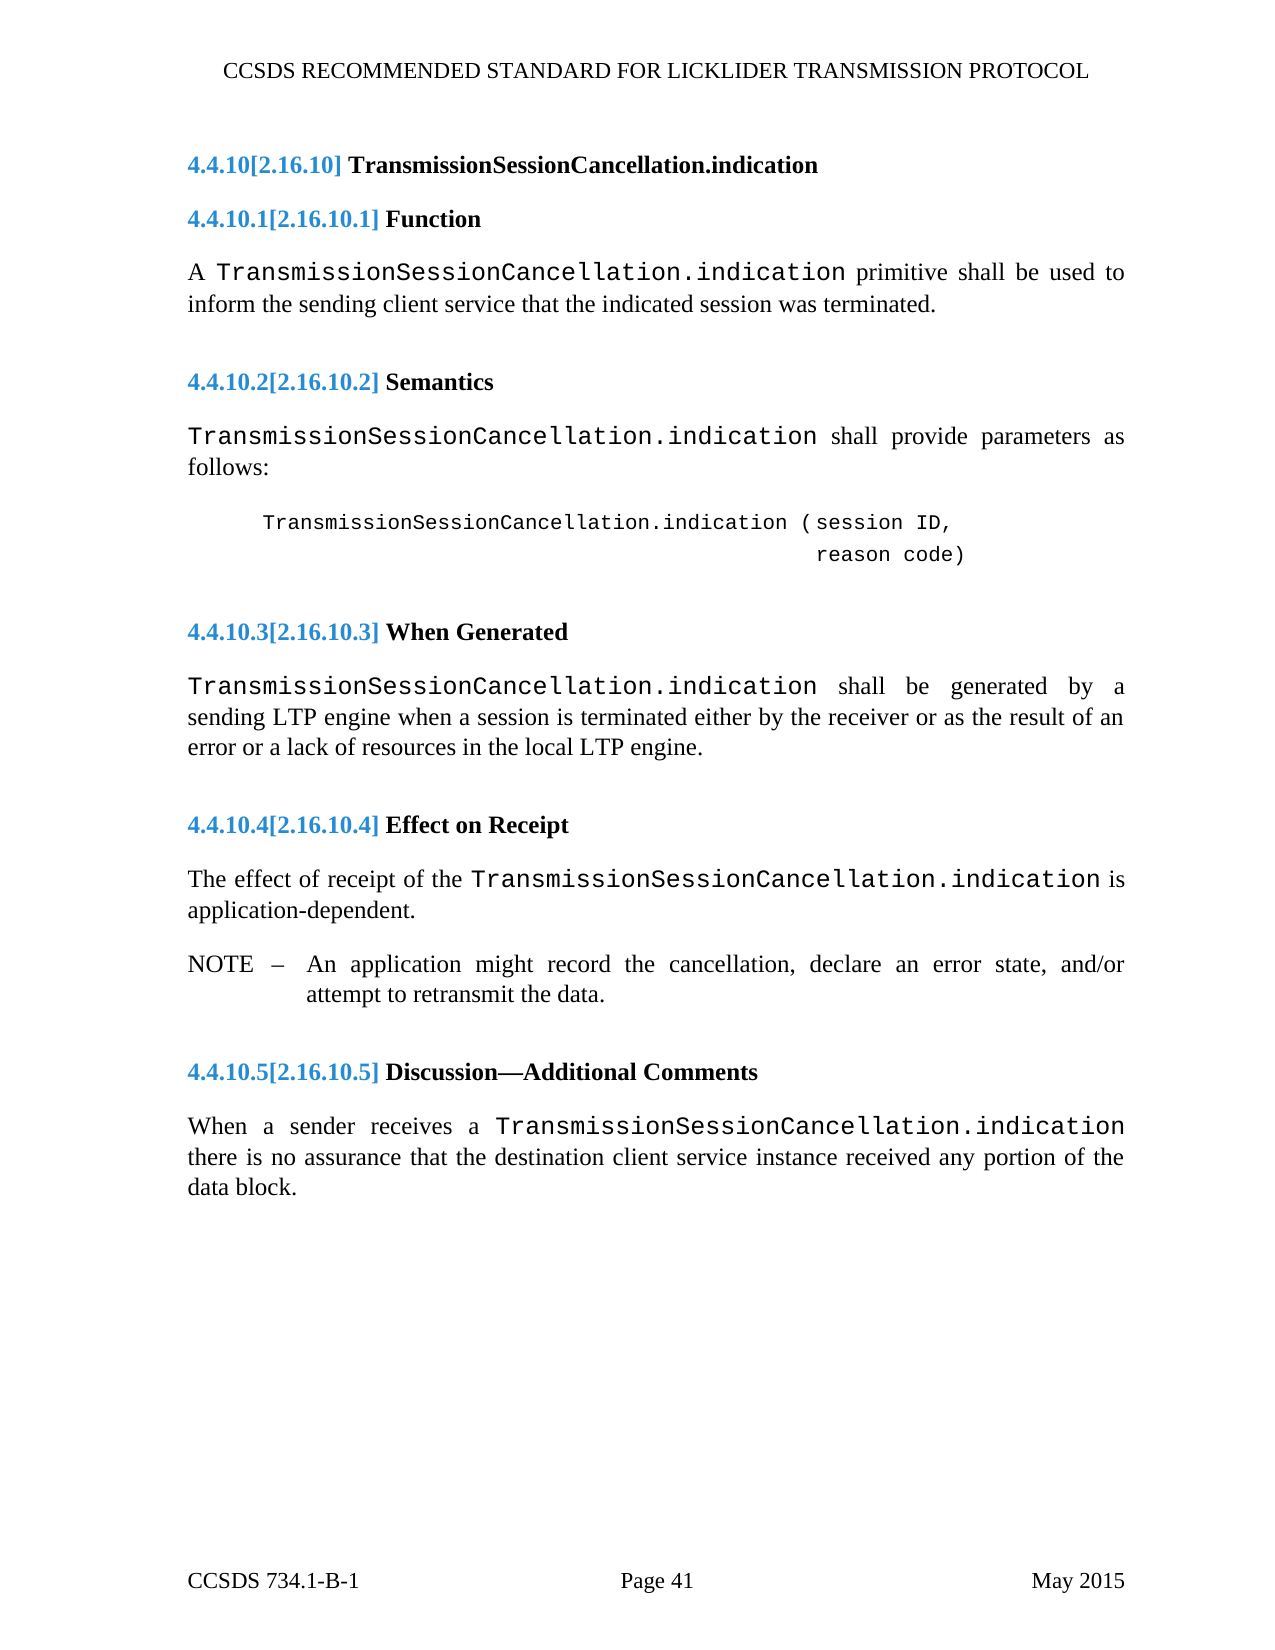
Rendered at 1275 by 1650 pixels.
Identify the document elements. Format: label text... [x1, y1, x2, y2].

text reason code) [816, 544, 1125, 567]
text The effect of receipt of the TransmissionSessionCancellation.indication is application-dependent. [187, 864, 1125, 924]
subtitle When Generated [187, 617, 1125, 646]
subtitle Discussion—Additional Comments [187, 1057, 1125, 1086]
text When a sender receives a TransmissionSessionCancellation.indication there is no assurance that the destination client service instance received any portion of the data block. [187, 1111, 1125, 1200]
text NOTE – An application might record the cancellation, declare an error state, and/or attempt to retransmit the data. [187, 949, 1125, 1007]
text TransmissionSessionCancellation.indication ( session ID, [262, 506, 1125, 535]
subtitle TransmissionSessionCancellation.indication [187, 150, 1125, 179]
subtitle Function [187, 204, 1125, 232]
text A TransmissionSessionCancellation.indication primitive shall be used to inform the sending client service that the indicated session was terminated. [187, 257, 1125, 317]
text TransmissionSessionCancellation.indication shall be generated by a sending LTP engine when a session is terminated either by the receiver or as the result of an error or a lack of resources in the local LTP engine. [187, 671, 1125, 760]
subtitle Semantics [187, 367, 1125, 396]
text TransmissionSessionCancellation.indication shall provide parameters as follows: [187, 421, 1125, 481]
subtitle Effect on Receipt [187, 810, 1125, 839]
